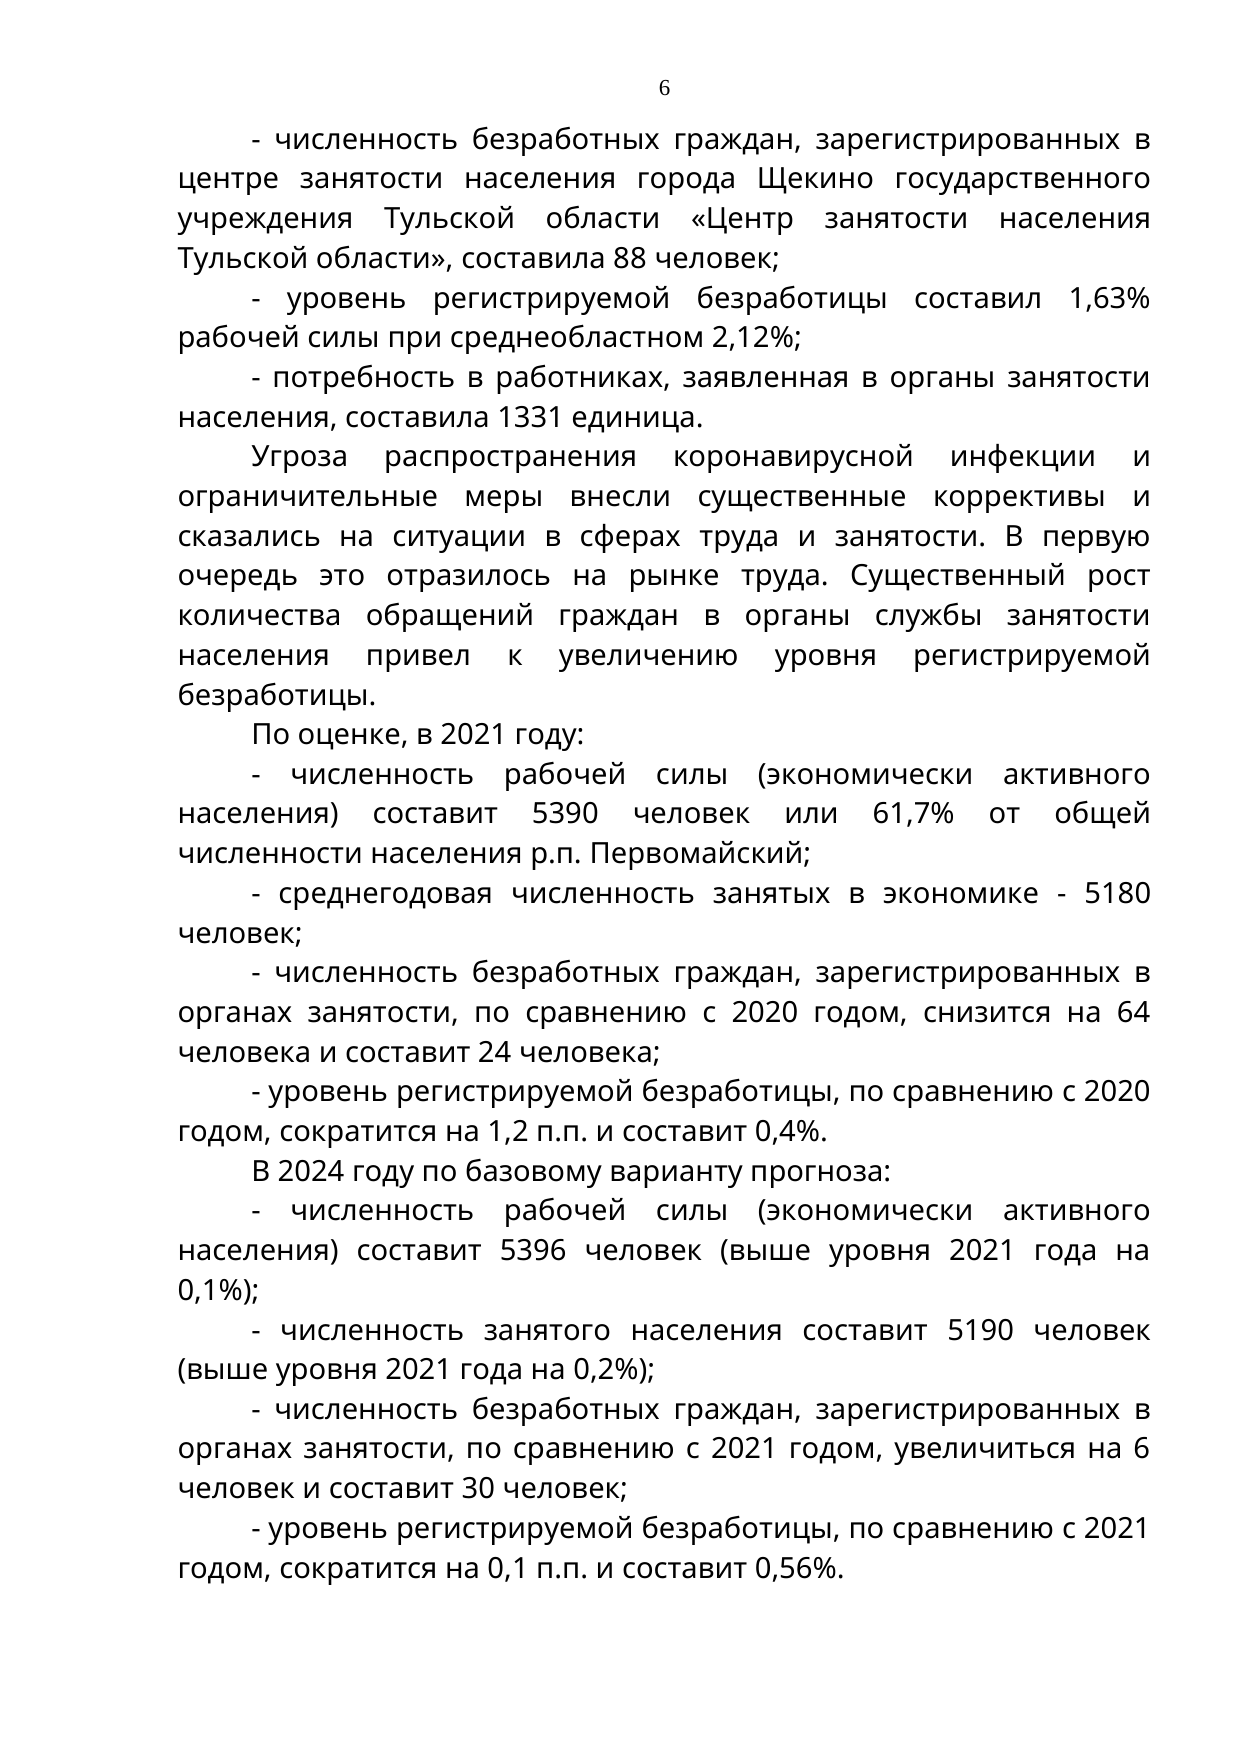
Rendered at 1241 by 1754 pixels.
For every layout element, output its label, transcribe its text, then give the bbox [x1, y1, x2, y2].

text - потребность в работниках, заявленная в органы занятости населения, составила 1331 единица. [177, 356, 1152, 436]
text - уровень регистрируемой безработицы, по сравнению с 2020 годом, сократится на 1,2 п.п. и составит 0,4%. [177, 1071, 1152, 1150]
text - уровень регистрируемой безработицы, по сравнению с 2021 годом, сократится на 0,1 п.п. и составит 0,56%. [177, 1507, 1152, 1587]
text По оценке, в 2021 году: [177, 713, 1152, 753]
text - численность рабочей силы (экономически активного населения) составит 5396 человек (выше уровня 2021 года на 0,1%); [177, 1190, 1152, 1309]
text - численность занятого населения составит 5190 человек (выше уровня 2021 года на 0,2%); [177, 1309, 1152, 1388]
text - численность рабочей силы (экономически активного населения) составит 5390 человек или 61,7% от общей численности населения р.п. Первомайский; [177, 753, 1152, 872]
text - численность безработных граждан, зарегистрированных в органах занятости, по сравнению с 2021 годом, увеличиться на 6 человек и составит 30 человек; [177, 1388, 1152, 1507]
text В 2024 году по базовому варианту прогноза: [177, 1150, 1152, 1190]
text Угроза распространения коронавирусной инфекции и ограничительные меры внесли существенные коррективы и сказались на ситуации в сферах труда и занятости. В первую очередь это отразилось на рынке труда. Существенный рост количества обращений граждан в органы службы занятости населения привел к увеличению уровня регистрируемой безработицы. [177, 436, 1152, 713]
text - численность безработных граждан, зарегистрированных в центре занятости населения города Щекино государственного учреждения Тульской области «Центр занятости населения Тульской области», составила 88 человек; [177, 118, 1152, 277]
text - уровень регистрируемой безработицы составил 1,63% рабочей силы при среднеобластном 2,12%; [177, 277, 1152, 356]
text - среднегодовая численность занятых в экономике - 5180 человек; [177, 872, 1152, 952]
text - численность безработных граждан, зарегистрированных в органах занятости, по сравнению с 2020 годом, снизится на 64 человека и составит 24 человека; [177, 952, 1152, 1071]
